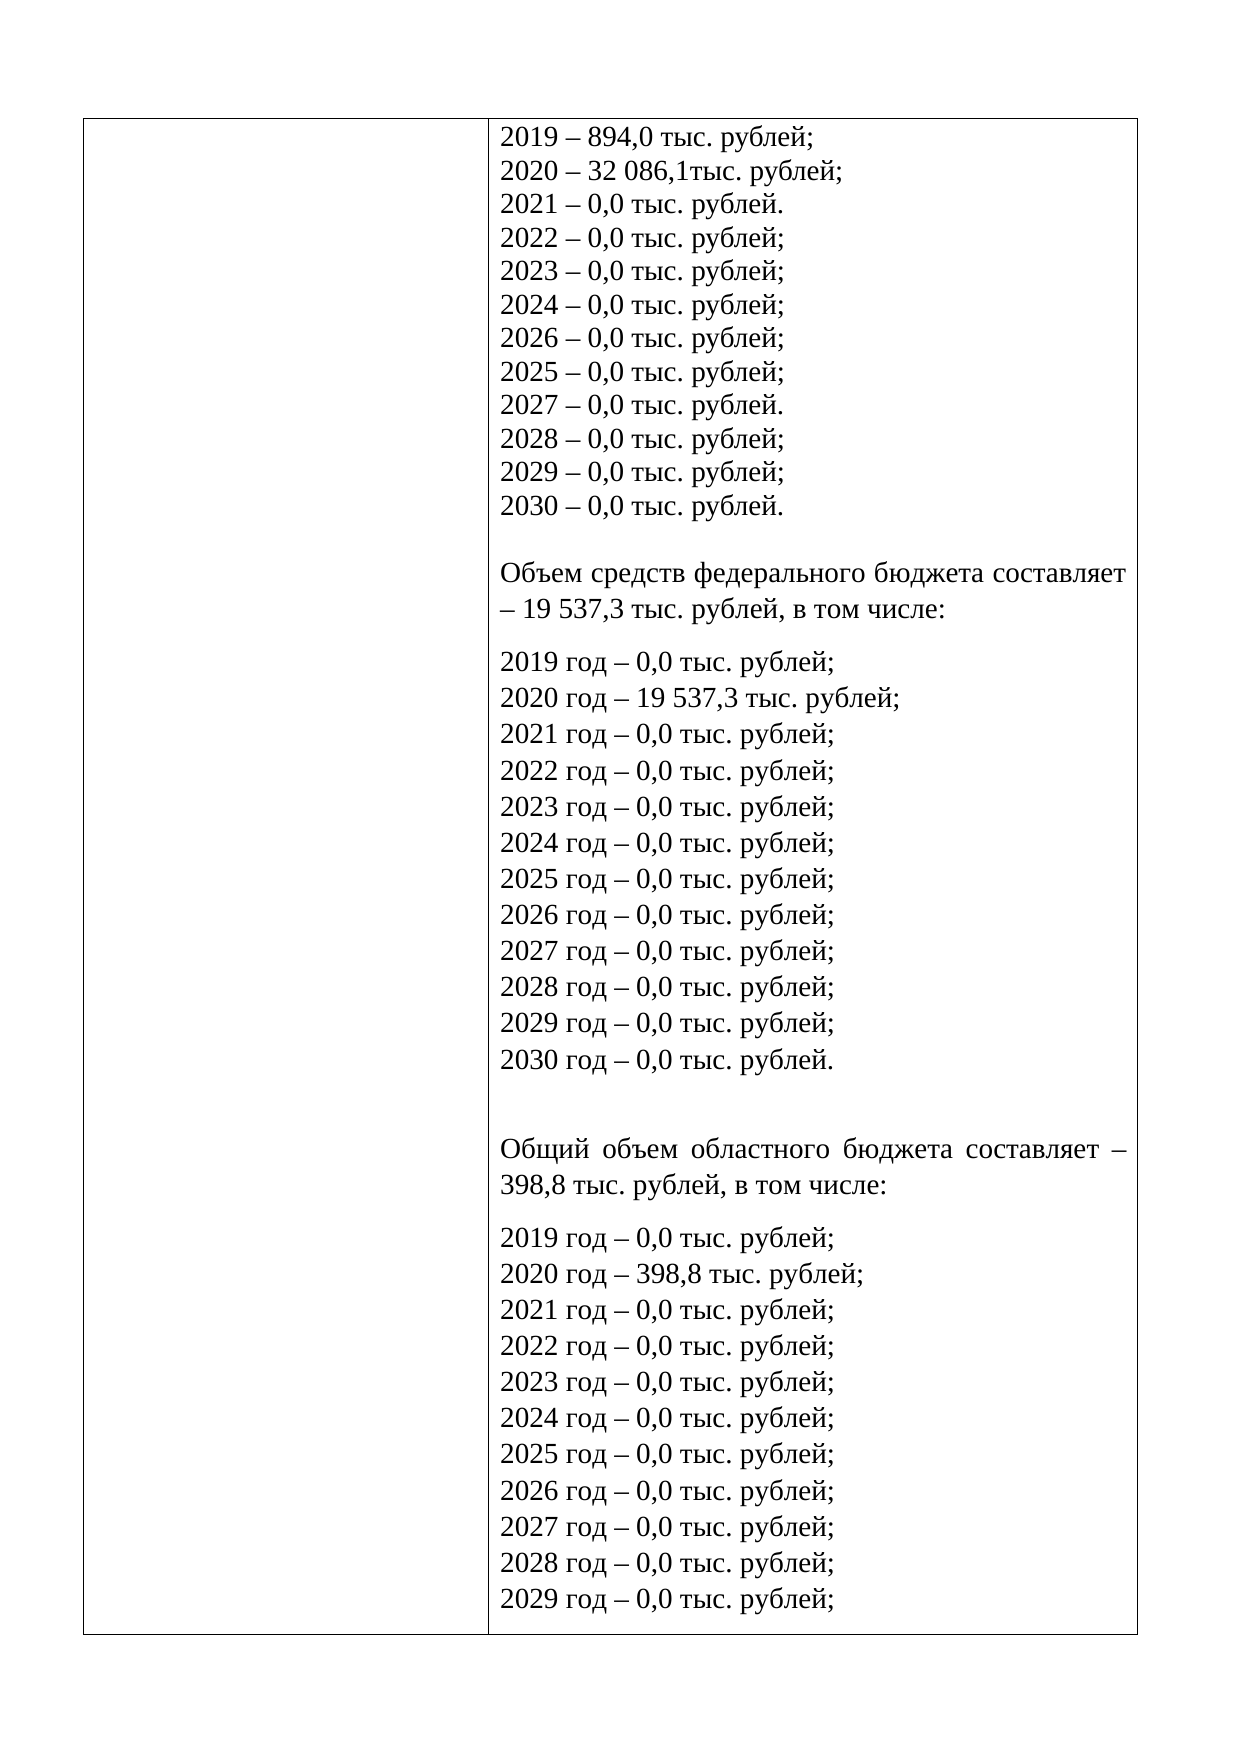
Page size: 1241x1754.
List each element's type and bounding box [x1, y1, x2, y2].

table_header [84, 119, 488, 1633]
table_header [489, 119, 1137, 1633]
